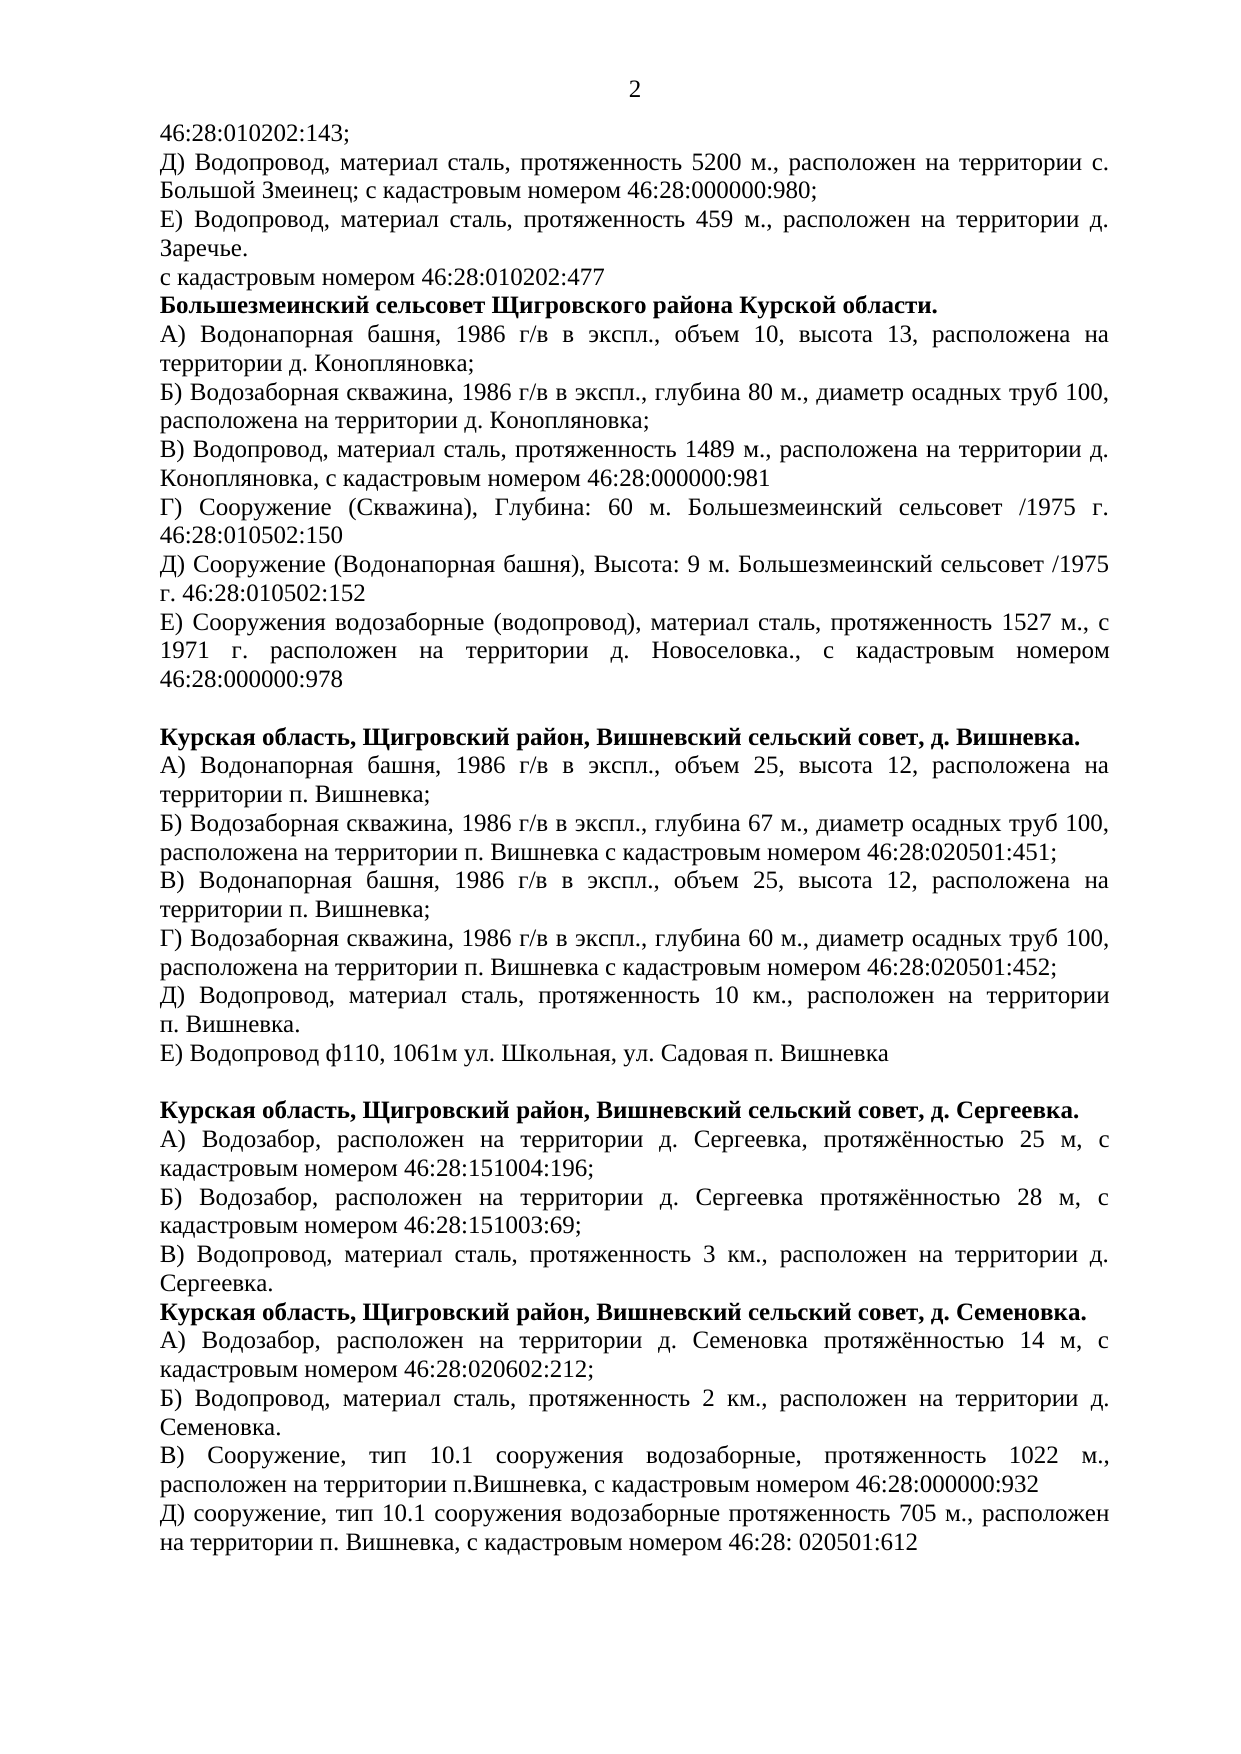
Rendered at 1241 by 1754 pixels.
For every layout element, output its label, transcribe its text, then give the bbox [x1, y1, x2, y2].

text А) Водозабор, расположен на территории д. Сергеевка, протяжённостью 25 м, с кадастровым номером 46:28:151004:196; [159, 1124, 1110, 1182]
text А) Водозабор, расположен на территории д. Семеновка протяжённостью 14 м, с кадастровым номером 46:28:020602:212; [159, 1326, 1110, 1383]
text В) Водопровод, материал сталь, протяженность 1489 м., расположена на территории д. Конопляновка, с кадастровым номером 46:28:000000:981 [159, 434, 1110, 492]
text В) Водонапорная башня, 1986 г/в в экспл., объем 25, высота 12, расположена на территории п. Вишневка; [159, 866, 1110, 923]
text Д) Водопровод, материал сталь, протяженность 10 км., расположен на территории п. Вишневка. [159, 981, 1110, 1038]
text Б) Водозаборная скважина, 1986 г/в в экспл., глубина 80 м., диаметр осадных труб 100, расположена на территории д. Конопляновка; [159, 377, 1110, 434]
text Г) Сооружение (Скважина), Глубина: 60 м. Большезмеинский сельсовет /1975 г. 46:28:010502:150 [159, 492, 1110, 549]
text Е) Водопровод ф110, 1061м ул. Школьная, ул. Садовая п. Вишневка [159, 1038, 1110, 1067]
text Г) Водозаборная скважина, 1986 г/в в экспл., глубина 60 м., диаметр осадных труб 100, расположена на территории п. Вишневка с кадастровым номером 46:28:020501:452; [159, 923, 1110, 981]
text Е) Водопровод, материал сталь, протяженность 459 м., расположен на территории д. Заречье. [159, 204, 1110, 262]
text Б) Водозабор, расположен на территории д. Сергеевка протяжённостью 28 м, с кадастровым номером 46:28:151003:69; [159, 1182, 1110, 1239]
text Д) сооружение, тип 10.1 сооружения водозаборные протяженность 705 м., расположен на территории п. Вишневка, с кадастровым номером 46:28: 020501:612 [159, 1498, 1110, 1556]
text Б) Водопровод, материал сталь, протяженность 2 км., расположен на территории д. Семеновка. [159, 1383, 1110, 1441]
text Д) Водопровод, материал сталь, протяженность 5200 м., расположен на территории с. Большой Змеинец; с кадастровым номером 46:28:000000:980; [159, 147, 1110, 204]
text Курская область, Щигровский район, Вишневский сельский совет, д. Семеновка. [159, 1297, 1110, 1326]
text В) Сооружение, тип 10.1 сооружения водозаборные, протяженность 1022 м., расположен на территории п.Вишневка, с кадастровым номером 46:28:000000:932 [159, 1441, 1110, 1498]
text Курская область, Щигровский район, Вишневский сельский совет, д. Сергеевка. [159, 1096, 1110, 1124]
text Д) Сооружение (Водонапорная башня), Высота: 9 м. Большезмеинский сельсовет /1975 г. 46:28:010502:152 [159, 549, 1110, 607]
text В) Водопровод, материал сталь, протяженность 3 км., расположен на территории д. Сергеевка. [159, 1239, 1110, 1297]
text Большезмеинский сельсовет Щигровского района Курской области. [159, 291, 1110, 319]
text Б) Водозаборная скважина, 1986 г/в в экспл., глубина 67 м., диаметр осадных труб 100, расположена на территории п. Вишневка с кадастровым номером 46:28:020501:451; [159, 808, 1110, 866]
text А) Водонапорная башня, 1986 г/в в экспл., объем 25, высота 12, расположена на территории п. Вишневка; [159, 751, 1110, 808]
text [159, 118, 1110, 147]
text с кадастровым номером 46:28:010202:477 [159, 262, 1110, 291]
text А) Водонапорная башня, 1986 г/в в экспл., объем 10, высота 13, расположена на территории д. Конопляновка; [159, 319, 1110, 377]
text Е) Сооружения водозаборные (водопровод), материал сталь, протяженность 1527 м., с 1971 г. расположен на территории д. Новоселовка., с кадастровым номером 46:28:000000:978 [159, 607, 1110, 693]
text Курская область, Щигровский район, Вишневский сельский совет, д. Вишневка. [159, 722, 1110, 751]
